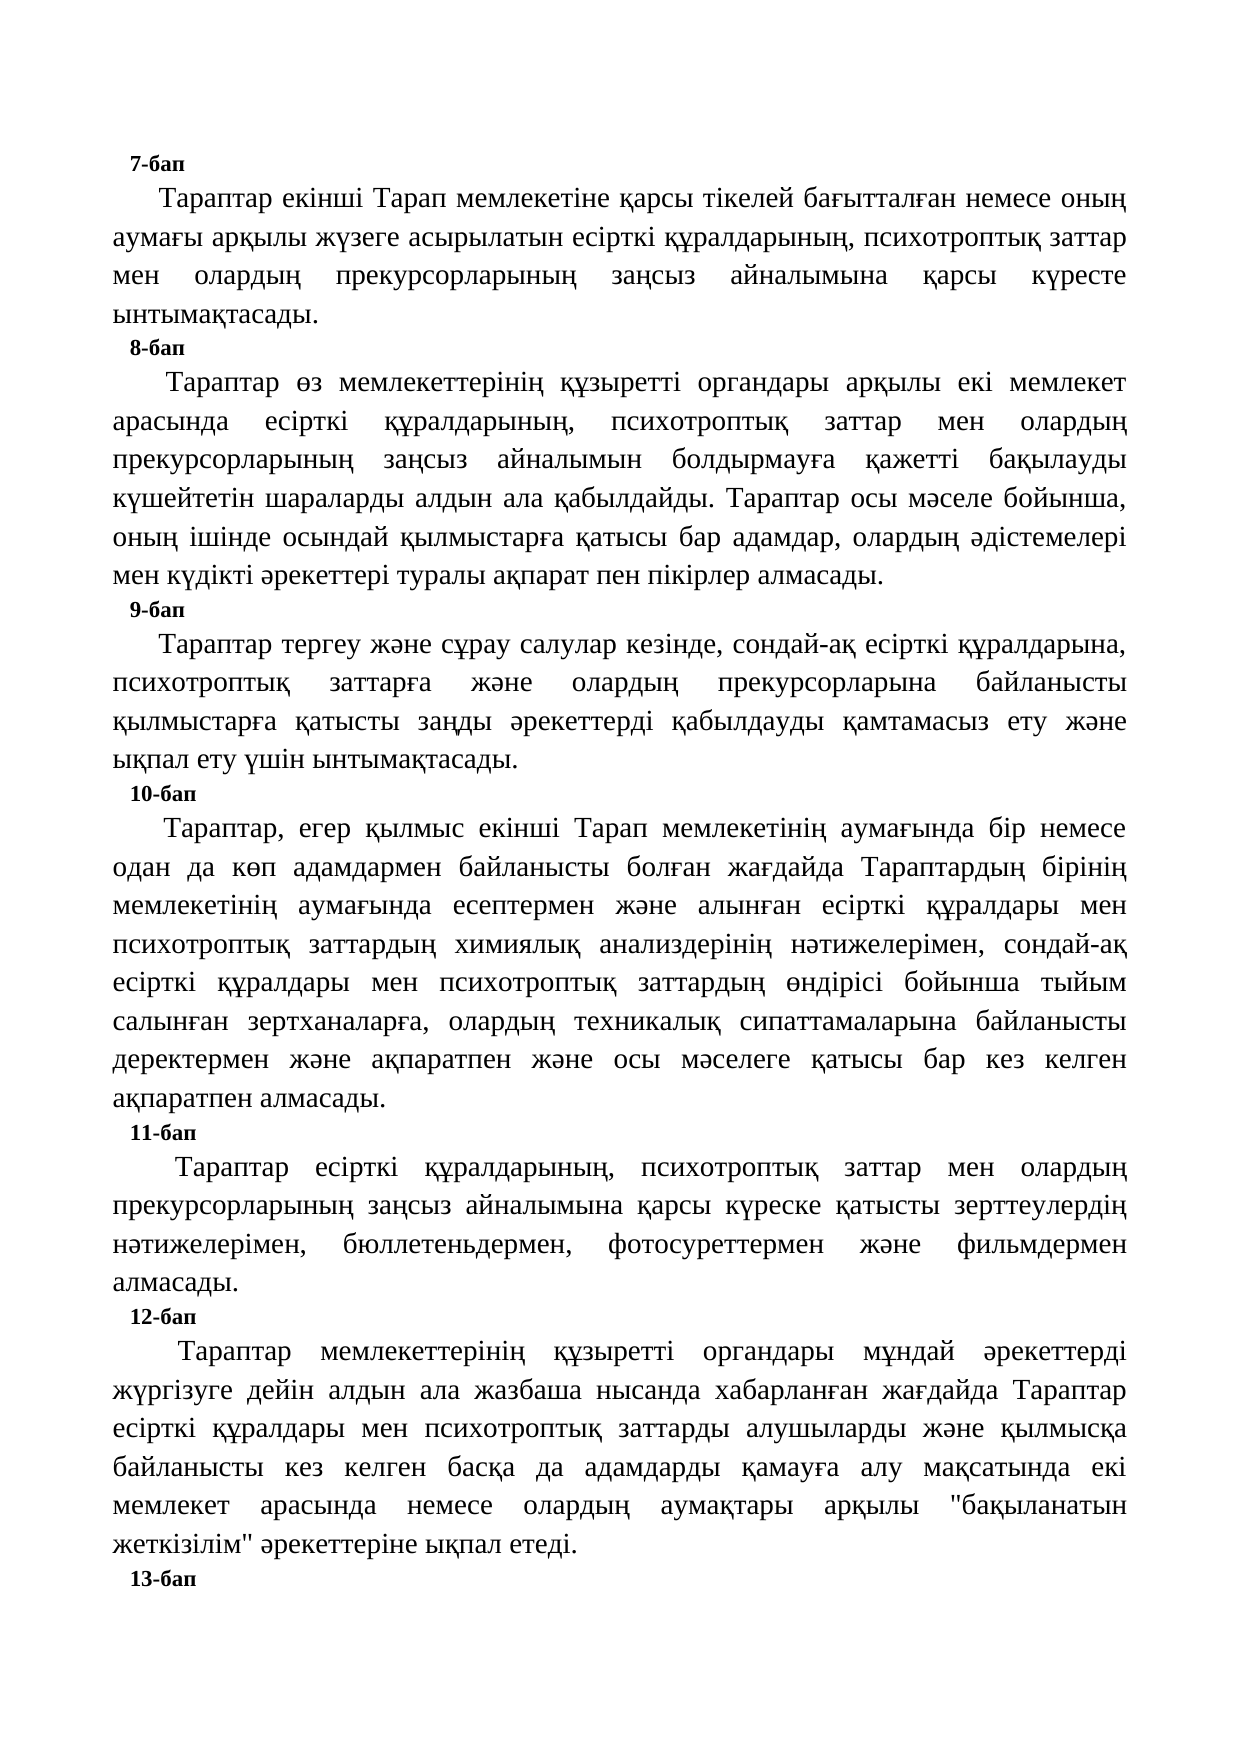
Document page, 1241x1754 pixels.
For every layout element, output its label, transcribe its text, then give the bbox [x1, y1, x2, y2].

text 8-бап [112, 334, 1128, 361]
text Тараптар есірткі құралдарының, психотроптық заттар мен олардың прекурсорларының заңсыз айналымына қарсы күреске қатысты зерттеулердің нәтижелерімен, бюллетеньдермен, фотосуреттермен және фильмдермен алмасады. [112, 1149, 1128, 1298]
text Тараптар мемлекеттерінің құзыретті органдары мұндай әрекеттерді жүргізуге дейін алдын ала жазбаша нысанда хабарланған жағдайда Тараптар есірткі құралдары мен психотроптық заттарды алушыларды және қылмысқа байланысты кез келген басқа да адамдарды қамауға алу мақсатында екі мемлекет арасында немесе олардың аумақтары арқылы "бақыланатын жеткізілім" әрекеттеріне ықпал етеді. [112, 1333, 1128, 1559]
text 13-бап [112, 1564, 1128, 1591]
text 12-бап [112, 1303, 1128, 1329]
text Тараптар екінші Тарап мемлекетіне қарсы тікелей бағытталған немесе оның аумағы арқылы жүзеге асырылатын есірткі құралдарының, психотроптық заттар мен олардың прекурсорларының заңсыз айналымына қарсы күресте ынтымақтасады. [112, 180, 1128, 329]
text 7-бап [112, 150, 1128, 176]
text Тараптар, егер қылмыс екінші Тарап мемлекетінің аумағында бір немесе одан да көп адамдармен байланысты болған жағдайда Тараптардың бірінің мемлекетінің аумағында есептермен және алынған есірткі құралдары мен психотроптық заттардың химиялық анализдерінің нәтижелерімен, сондай-ақ есірткі құралдары мен психотроптық заттардың өндірісі бойынша тыйым салынған зертханаларға, олардың техникалық сипаттамаларына байланысты деректермен және ақпаратпен және осы мәселеге қатысы бар кез келген ақпаратпен алмасады. [112, 810, 1128, 1114]
text 9-бап [112, 596, 1128, 622]
text Тараптар тергеу және сұрау салулар кезінде, сондай-ақ есірткі құралдарына, психотроптық заттарға және олардың прекурсорларына байланысты қылмыстарға қатысты заңды әрекеттерді қабылдауды қамтамасыз ету және ықпал ету үшін ынтымақтасады. [112, 626, 1128, 775]
text 11-бап [112, 1119, 1128, 1145]
text 10-бап [112, 780, 1128, 807]
text Тараптар өз мемлекеттерінің құзыретті органдары арқылы екі мемлекет арасында есірткі құралдарының, психотроптық заттар мен олардың прекурсорларының заңсыз айналымын болдырмауға қажетті бақылауды күшейтетін шараларды алдын ала қабылдайды. Тараптар осы мәселе бойынша, оның ішінде осындай қылмыстарға қатысы бар адамдар, олардың әдістемелері мен күдікті әрекеттері туралы ақпарат пен пікірлер алмасады. [112, 364, 1128, 591]
